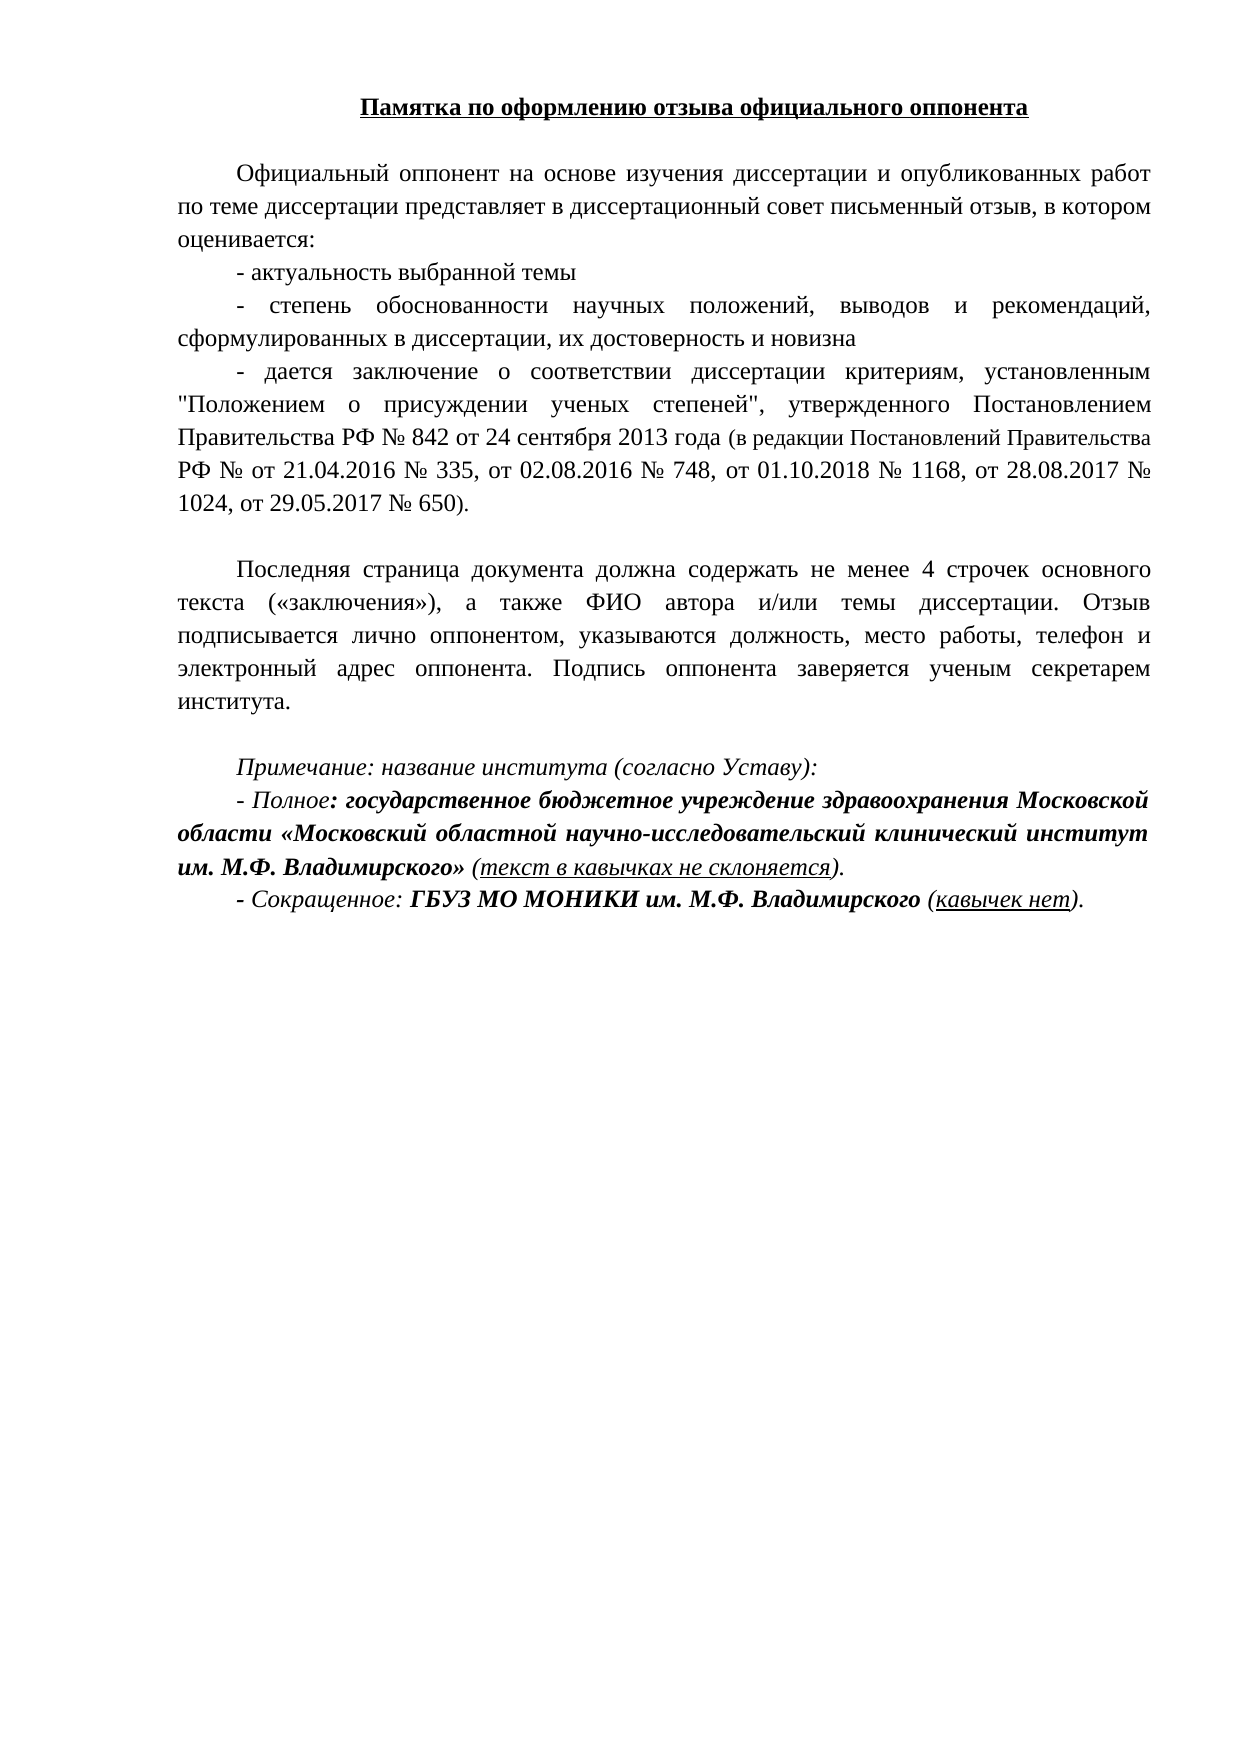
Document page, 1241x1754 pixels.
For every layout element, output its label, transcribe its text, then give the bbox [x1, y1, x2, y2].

text Памятка по оформлению отзыва официального оппонента [177, 92, 1152, 121]
text - степень обоснованности научных положений, выводов и рекомендаций, сформулированных в диссертации, их достоверность и новизна [177, 290, 1152, 352]
subtitle - Сокращенное: ГБУЗ МО МОНИКИ им. М.Ф. Владимирского (кавычек нет). [177, 884, 1152, 913]
text - дается заключение о соответствии диссертации критериям, установленным "Положением о присуждении ученых степеней", утвержденного Постановлением Правительства РФ № 842 от 24 сентября 2013 года (в редакции Постановлений Правительства РФ № от 21.04.2016 № 335, от 02.08.2016 № 748, от 01.10.2018 № 1168, от 28.08.2017 № 1024, от 29.05.2017 № 650). [177, 356, 1152, 517]
text - актуальность выбранной темы [177, 257, 1152, 286]
subtitle Последняя страница документа должна содержать не менее 4 строчек основного текста («заключения»), а также ФИО автора и/или темы диссертации. Отзыв подписывается лично оппонентом, указываются должность, место работы, телефон и электронный адрес оппонента. Подпись оппонента заверяется ученым секретарем института. [177, 554, 1152, 715]
text Официальный оппонент на основе изучения диссертации и опубликованных работ по теме диссертации представляет в диссертационный совет письменный отзыв, в котором оценивается: [177, 158, 1152, 253]
subtitle Примечание: название института (согласно Уставу): [177, 752, 1152, 781]
subtitle - Полное: государственное бюджетное учреждение здравоохранения Московской области «Московский областной научно-исследовательский клинический институт им. М.Ф. Владимирского» (текст в кавычках не склоняется). [177, 786, 1152, 880]
